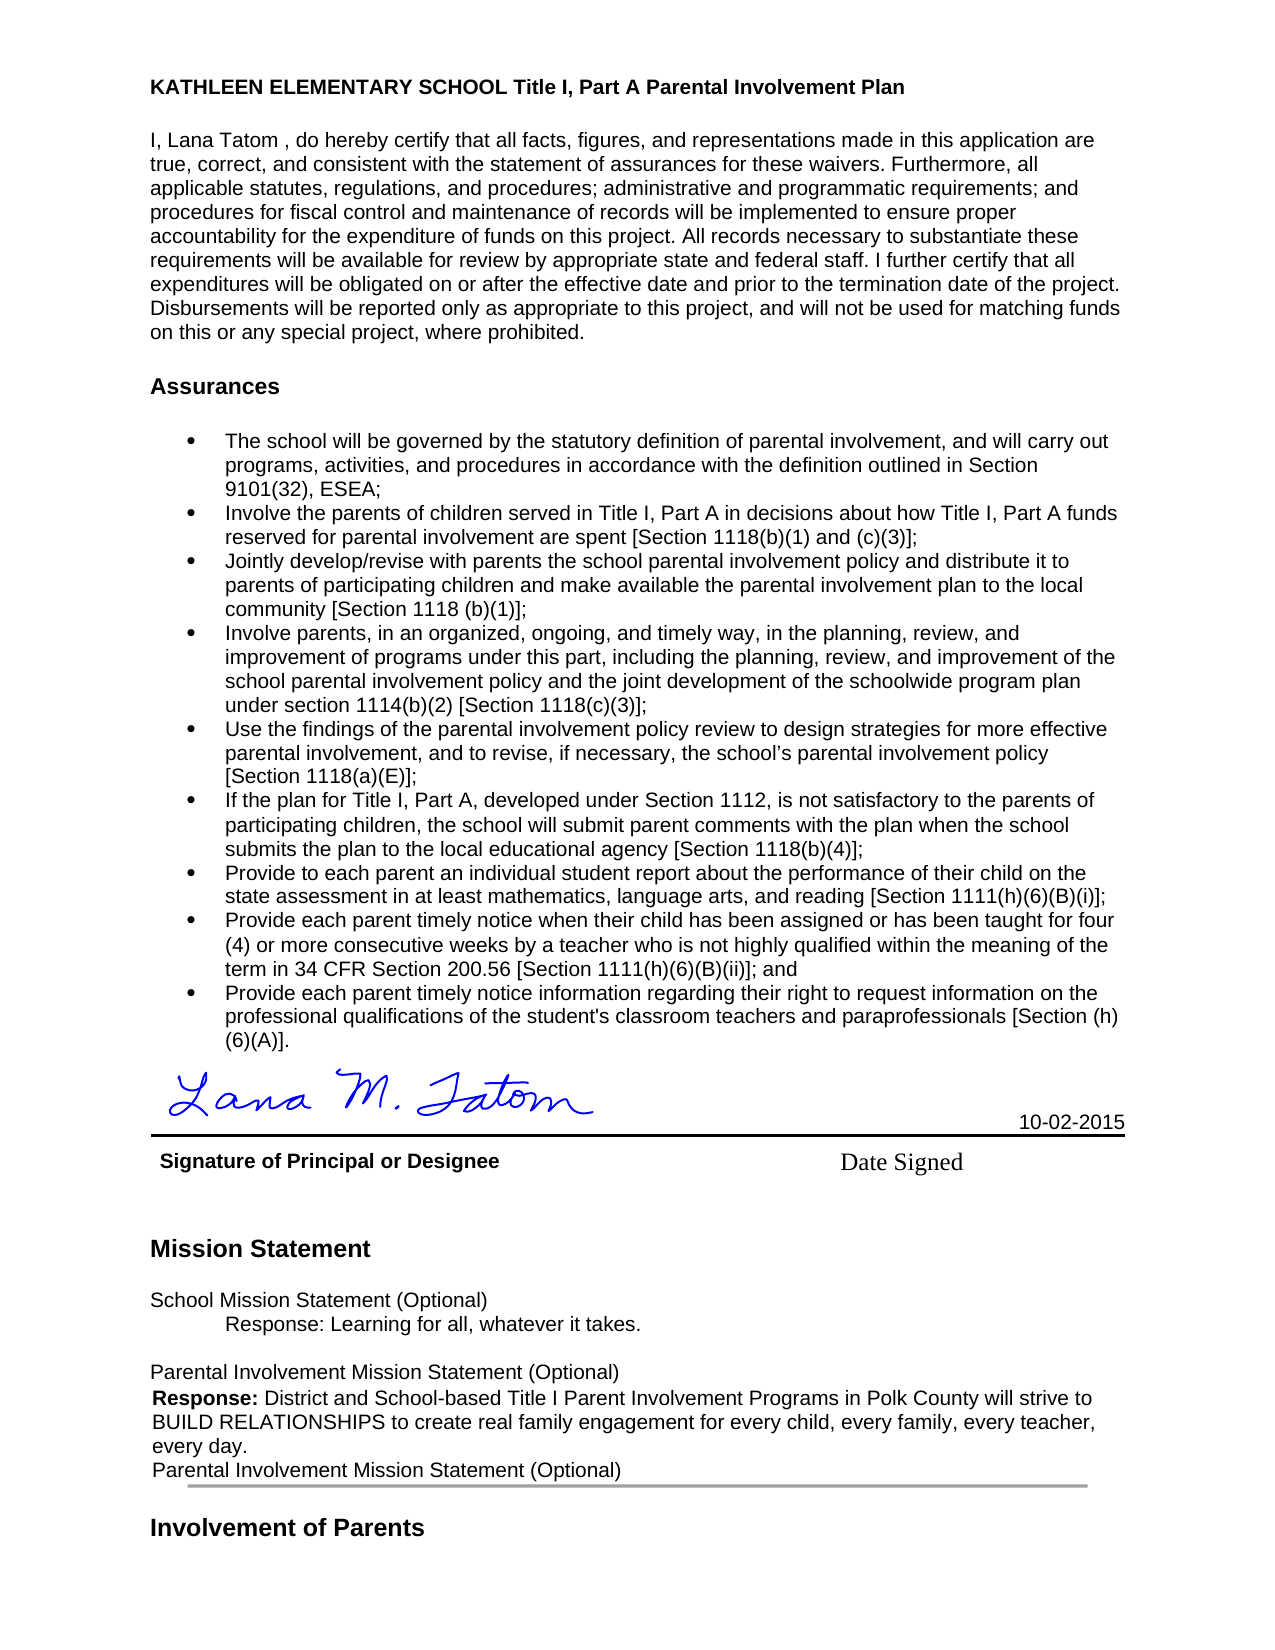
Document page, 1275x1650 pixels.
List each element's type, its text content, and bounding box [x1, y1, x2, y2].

text Response: Learning for all, whatever it takes. Parental Involvement Mission Statement (Optional) [150, 1312, 1125, 1384]
list Provide each parent timely notice when their child has been assigned or has been taught for four (4) or more consecutive weeks by a teacher who is not highly qualified within the meaning of the term in 34 CFR Section 200.56 [Section 1111(h)(6)(B)(ii)]; and [187, 908, 1125, 980]
text I, Lana Tatom , do hereby certify that all facts, figures, and representations made in this application are true, correct, and consistent with the statement of assurances for these waivers. Furthermore, all applicable statutes, regulations, and procedures; administrative and programmatic requirements; and procedures for fiscal control and maintenance of records will be implemented to ensure proper accountability for the expenditure of funds on this project. All records necessary to substantiate these requirements will be available for review by appropriate state and federal staff. I further certify that all expenditures will be obligated on or after the effective date and prior to the termination date of the project. Disbursements will be reported only as appropriate to this project, and will not be used for matching funds on this or any special project, where prohibited. [150, 128, 1125, 344]
subtitle Assurances [150, 373, 1125, 399]
list Provide to each parent an individual student report about the performance of their child on the state assessment in at least mathematics, language arts, and reading [Section 1111(h)(6)(B)(i)]; [187, 860, 1125, 908]
text 10-02-2015 [150, 1081, 1125, 1134]
table_header Signature of Principal or Designee [151, 1137, 831, 1185]
list Jointly develop/revise with parents the school parental involvement policy and distribute it to parents of participating children and make available the parental involvement plan to the local community [Section 1118 (b)(1)]; [187, 548, 1125, 620]
table_header Response: District and School-based Title I Parent Involvement Programs in Polk County will strive to BUILD RELATIONSHIPS to create real family engagement for every child, every family, every teacher, every day. Parental Involvement Mission Statement (Optional) [151, 1385, 1124, 1484]
text Mission Statement [150, 1234, 1125, 1263]
text School Mission Statement (Optional) [150, 1288, 1125, 1312]
table_header Date Signed [832, 1137, 1125, 1185]
list Involve the parents of children served in Title I, Part A in decisions about how Title I, Part A funds reserved for parental involvement are spent [Section 1118(b)(1) and (c)(3)]; [187, 500, 1125, 548]
list Involve parents, in an organized, ongoing, and timely way, in the planning, review, and improvement of programs under this part, including the planning, review, and improvement of the school parental involvement policy and the joint development of the schoolwide program plan under section 1114(b)(2) [Section 1118(c)(3)]; [187, 620, 1125, 716]
text Involvement of Parents [150, 1513, 1125, 1542]
list The school will be governed by the statutory definition of parental involvement, and will carry out programs, activities, and procedures in accordance with the definition outlined in Section 9101(32), ESEA; [187, 428, 1125, 500]
list If the plan for Title I, Part A, developed under Section 1112, is not satisfactory to the parents of participating children, the school will submit parent comments with the plan when the school submits the plan to the local educational agency [Section 1118(b)(4)]; [187, 788, 1125, 860]
list Provide each parent timely notice information regarding their right to request information on the professional qualifications of the student's classroom teachers and paraprofessionals [Section (h)(6)(A)]. [187, 980, 1125, 1052]
list Use the findings of the parental involvement policy review to design strategies for more effective parental involvement, and to revise, if necessary, the school’s parental involvement policy [Section 1118(a)(E)]; [187, 716, 1125, 788]
subtitle KATHLEEN ELEMENTARY SCHOOL Title I, Part A Parental Involvement Plan [150, 75, 1125, 99]
